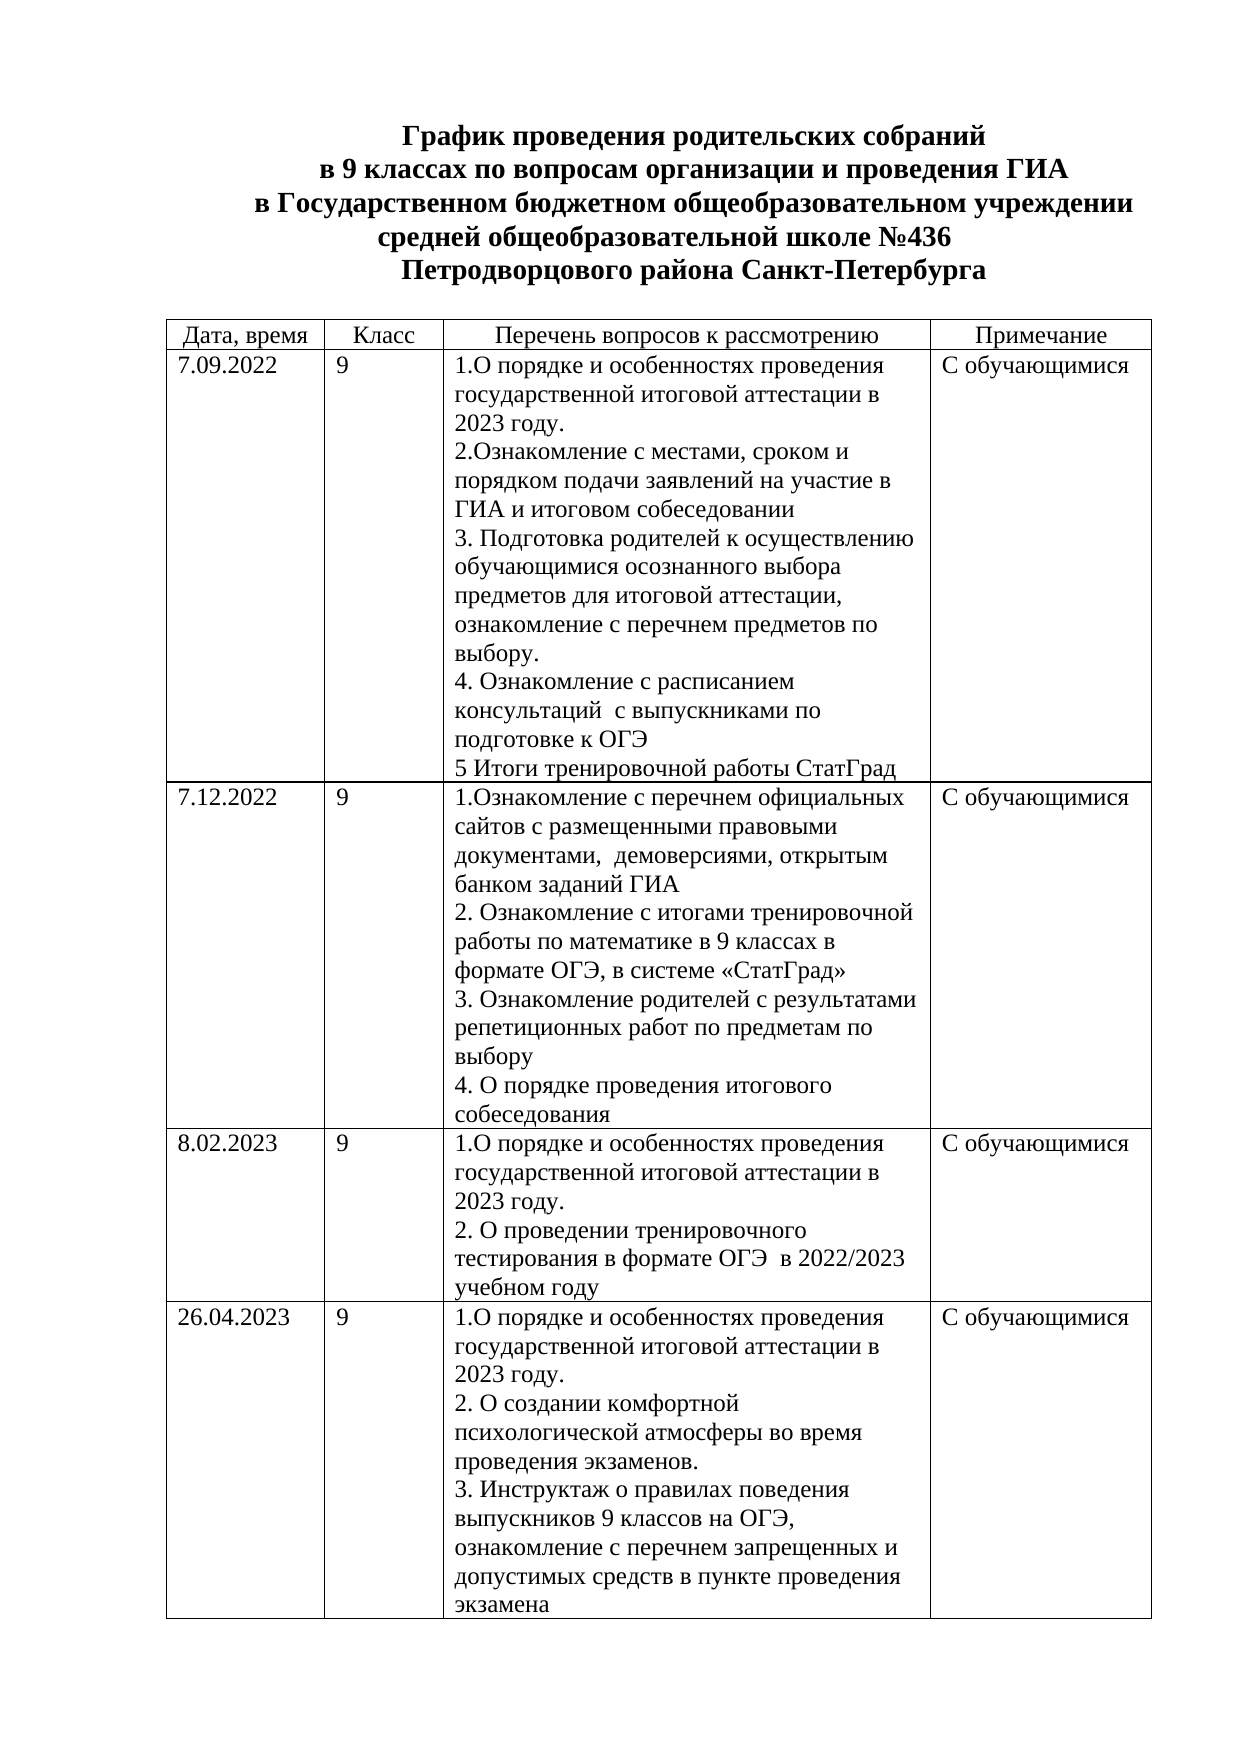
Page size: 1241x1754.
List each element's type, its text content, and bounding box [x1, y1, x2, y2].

table_cell 8.02.2023 [167, 1129, 324, 1301]
table_cell 7.12.2022 [167, 783, 324, 1127]
table_cell 9 [325, 350, 443, 781]
text Петродворцового района Санкт-Петербурга [177, 252, 1152, 286]
table_cell 9 [325, 1129, 443, 1301]
text в Государственном бюджетном общеобразовательном учреждении средней общеобразовательной школе №436 [177, 185, 1152, 252]
table_header Примечание [931, 320, 1151, 349]
table_cell С обучающимися [931, 350, 1151, 781]
table_cell С обучающимися [931, 1302, 1151, 1618]
table_cell С обучающимися [931, 783, 1151, 1127]
table_cell 9 [325, 783, 443, 1127]
table_cell 26.04.2023 [167, 1302, 324, 1618]
table_header Класс [325, 320, 443, 349]
table_header Дата, время [167, 320, 324, 349]
table_cell 1.О порядке и особенностях проведения государственной итоговой аттестации в 2023 году. 2. О проведении тренировочного тестирования в формате ОГЭ в 2022/2023 учебном году [444, 1129, 930, 1301]
text График проведения родительских собраний [177, 118, 1152, 152]
table_cell 7.09.2022 [167, 350, 324, 781]
table_cell 1.О порядке и особенностях проведения государственной итоговой аттестации в 2023 году. 2.Ознакомление с местами, сроком и порядком подачи заявлений на участие в ГИА и итоговом собеседовании 3. Подготовка родителей к осуществлению обучающимися осознанного выбора предметов для итоговой аттестации, ознакомление с перечнем предметов по выбору. 4. Ознакомление с расписанием консультаций с выпускниками по подготовке к ОГЭ 5 Итоги тренировочной работы СтатГрад [444, 350, 930, 781]
table_cell С обучающимися [931, 1129, 1151, 1301]
table_cell 9 [325, 1302, 443, 1618]
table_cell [444, 1302, 930, 1618]
table_header Перечень вопросов к рассмотрению [444, 320, 930, 349]
table_cell 1.Ознакомление с перечнем официальных сайтов с размещенными правовыми документами, демоверсиями, открытым банком заданий ГИА 2. Ознакомление с итогами тренировочной работы по математике в 9 классах в формате ОГЭ, в системе «СтатГрад» 3. Ознакомление родителей с результатами репетиционных работ по предметам по выбору 4. О порядке проведения итогового собеседования [444, 783, 930, 1127]
text в 9 классах по вопросам организации и проведения ГИА [177, 152, 1152, 185]
